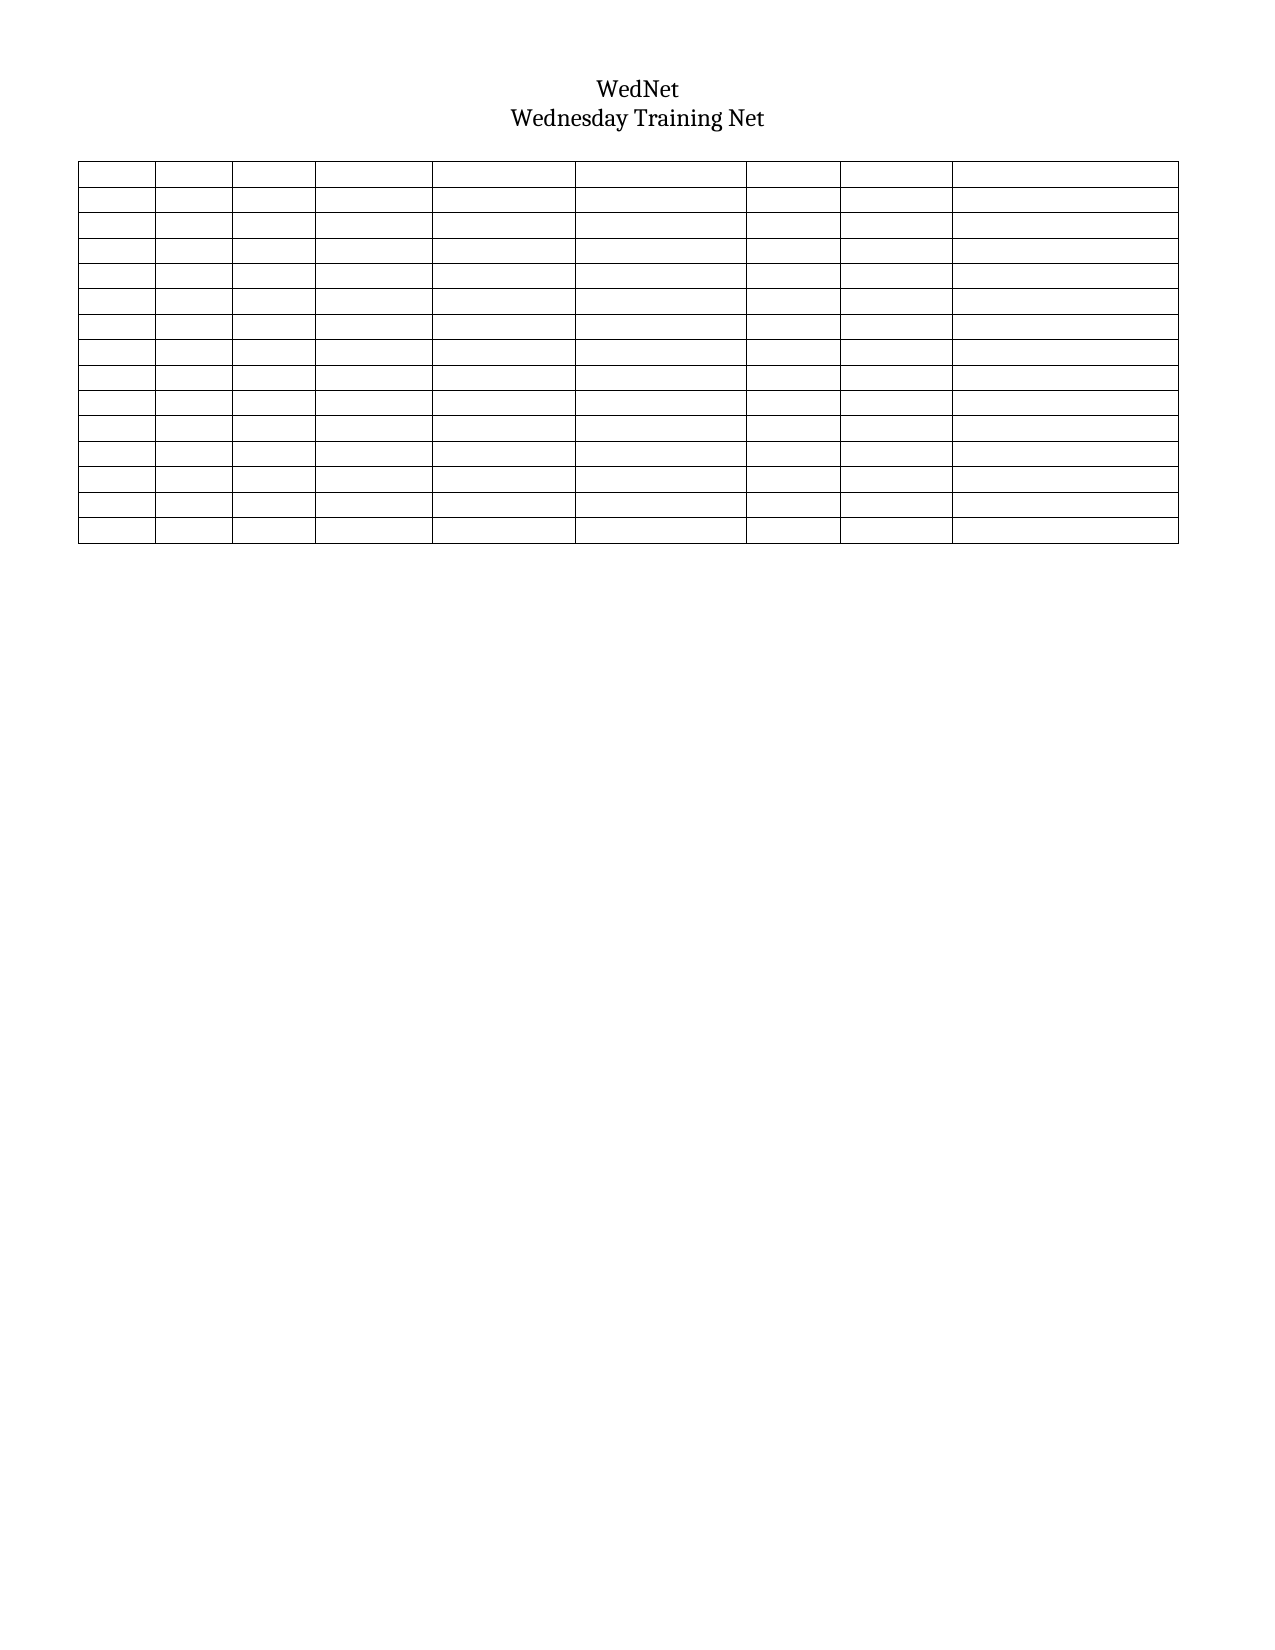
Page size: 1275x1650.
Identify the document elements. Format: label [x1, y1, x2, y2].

table_cell [316, 188, 432, 212]
table_cell [233, 518, 315, 542]
table_cell [156, 315, 232, 339]
table_cell [576, 366, 746, 390]
table_cell [841, 442, 952, 466]
table_cell [747, 340, 840, 364]
table_cell [79, 366, 155, 390]
table_cell [747, 315, 840, 339]
table_cell [316, 213, 432, 237]
table_cell [156, 442, 232, 466]
table_cell [156, 518, 232, 542]
table_cell [747, 213, 840, 237]
table_cell [576, 315, 746, 339]
table_cell [953, 239, 1178, 263]
table_cell [953, 315, 1178, 339]
table_cell [841, 315, 952, 339]
table_cell [747, 416, 840, 441]
table_cell [576, 162, 746, 187]
table_cell [576, 289, 746, 314]
table_cell [841, 188, 952, 212]
table_cell [841, 391, 952, 415]
table_cell [953, 213, 1178, 237]
table_cell [953, 162, 1178, 187]
table_cell [316, 239, 432, 263]
table_cell [747, 188, 840, 212]
table_cell [576, 518, 746, 542]
table_cell [316, 416, 432, 441]
table_cell [156, 416, 232, 441]
table_cell [233, 467, 315, 492]
table_cell [79, 264, 155, 288]
table_cell [156, 239, 232, 263]
table_cell [841, 493, 952, 517]
table_cell [233, 340, 315, 364]
table_cell [747, 518, 840, 542]
table_cell [747, 467, 840, 492]
table_cell [433, 340, 575, 364]
table_cell [576, 391, 746, 415]
table_cell [233, 213, 315, 237]
table_cell [841, 264, 952, 288]
table_cell [841, 416, 952, 441]
table_cell [953, 340, 1178, 364]
table_cell [233, 416, 315, 441]
table_cell [747, 493, 840, 517]
table_cell [953, 264, 1178, 288]
table_cell [316, 467, 432, 492]
table_cell [953, 493, 1178, 517]
table_cell [316, 289, 432, 314]
table_cell [156, 391, 232, 415]
table_cell [233, 239, 315, 263]
table_cell [156, 467, 232, 492]
table_cell [233, 264, 315, 288]
table_cell [79, 416, 155, 441]
table_cell [841, 289, 952, 314]
table_cell [576, 340, 746, 364]
table_cell [953, 188, 1178, 212]
table_cell [747, 264, 840, 288]
table_cell [156, 264, 232, 288]
table_cell [156, 188, 232, 212]
table_cell [433, 264, 575, 288]
table_cell [79, 188, 155, 212]
table_cell [433, 416, 575, 441]
table_cell [156, 213, 232, 237]
table_cell [79, 467, 155, 492]
table_cell [316, 366, 432, 390]
table_cell [953, 467, 1178, 492]
table_cell [433, 188, 575, 212]
table_cell [79, 213, 155, 237]
table_cell [433, 493, 575, 517]
table_cell [747, 366, 840, 390]
table_cell [316, 391, 432, 415]
table_cell [576, 467, 746, 492]
table_cell [576, 416, 746, 441]
table_cell [433, 391, 575, 415]
table_cell [433, 518, 575, 542]
table_cell [79, 315, 155, 339]
table_cell [747, 162, 840, 187]
table_cell [156, 493, 232, 517]
table_cell [841, 467, 952, 492]
table_cell [433, 213, 575, 237]
table_cell [576, 239, 746, 263]
table_cell [841, 162, 952, 187]
table_cell [316, 340, 432, 364]
table_cell [576, 188, 746, 212]
table_cell [233, 391, 315, 415]
table_cell [747, 442, 840, 466]
table_cell [79, 289, 155, 314]
table_cell [233, 366, 315, 390]
table_cell [79, 518, 155, 542]
table_cell [316, 264, 432, 288]
table_cell [233, 442, 315, 466]
table_cell [156, 366, 232, 390]
table_cell [156, 340, 232, 364]
table_cell [233, 162, 315, 187]
table_cell [576, 442, 746, 466]
table_cell [79, 493, 155, 517]
table_cell [233, 315, 315, 339]
table_cell [79, 239, 155, 263]
table_cell [316, 162, 432, 187]
table_cell [233, 188, 315, 212]
table_cell [433, 239, 575, 263]
table_cell [316, 493, 432, 517]
table_cell [953, 416, 1178, 441]
table_cell [841, 518, 952, 542]
table_cell [433, 366, 575, 390]
table_cell [433, 162, 575, 187]
table_cell [953, 391, 1178, 415]
table_cell [953, 442, 1178, 466]
table_cell [576, 493, 746, 517]
table_cell [841, 213, 952, 237]
table_cell [79, 442, 155, 466]
table_cell [953, 366, 1178, 390]
table_cell [79, 340, 155, 364]
table_cell [576, 264, 746, 288]
table_cell [233, 493, 315, 517]
table_cell [316, 315, 432, 339]
table_cell [747, 239, 840, 263]
table_cell [953, 289, 1178, 314]
table_cell [316, 442, 432, 466]
table_cell [433, 289, 575, 314]
table_cell [433, 467, 575, 492]
table_cell [156, 162, 232, 187]
table_cell [433, 442, 575, 466]
table_cell [576, 213, 746, 237]
table_cell [79, 162, 155, 187]
table_cell [953, 518, 1178, 542]
table_cell [156, 289, 232, 314]
table_cell [747, 391, 840, 415]
table_cell [316, 518, 432, 542]
table_cell [841, 340, 952, 364]
table_cell [79, 391, 155, 415]
table_cell [841, 366, 952, 390]
table_cell [233, 289, 315, 314]
table_cell [841, 239, 952, 263]
table_cell [433, 315, 575, 339]
table_cell [747, 289, 840, 314]
